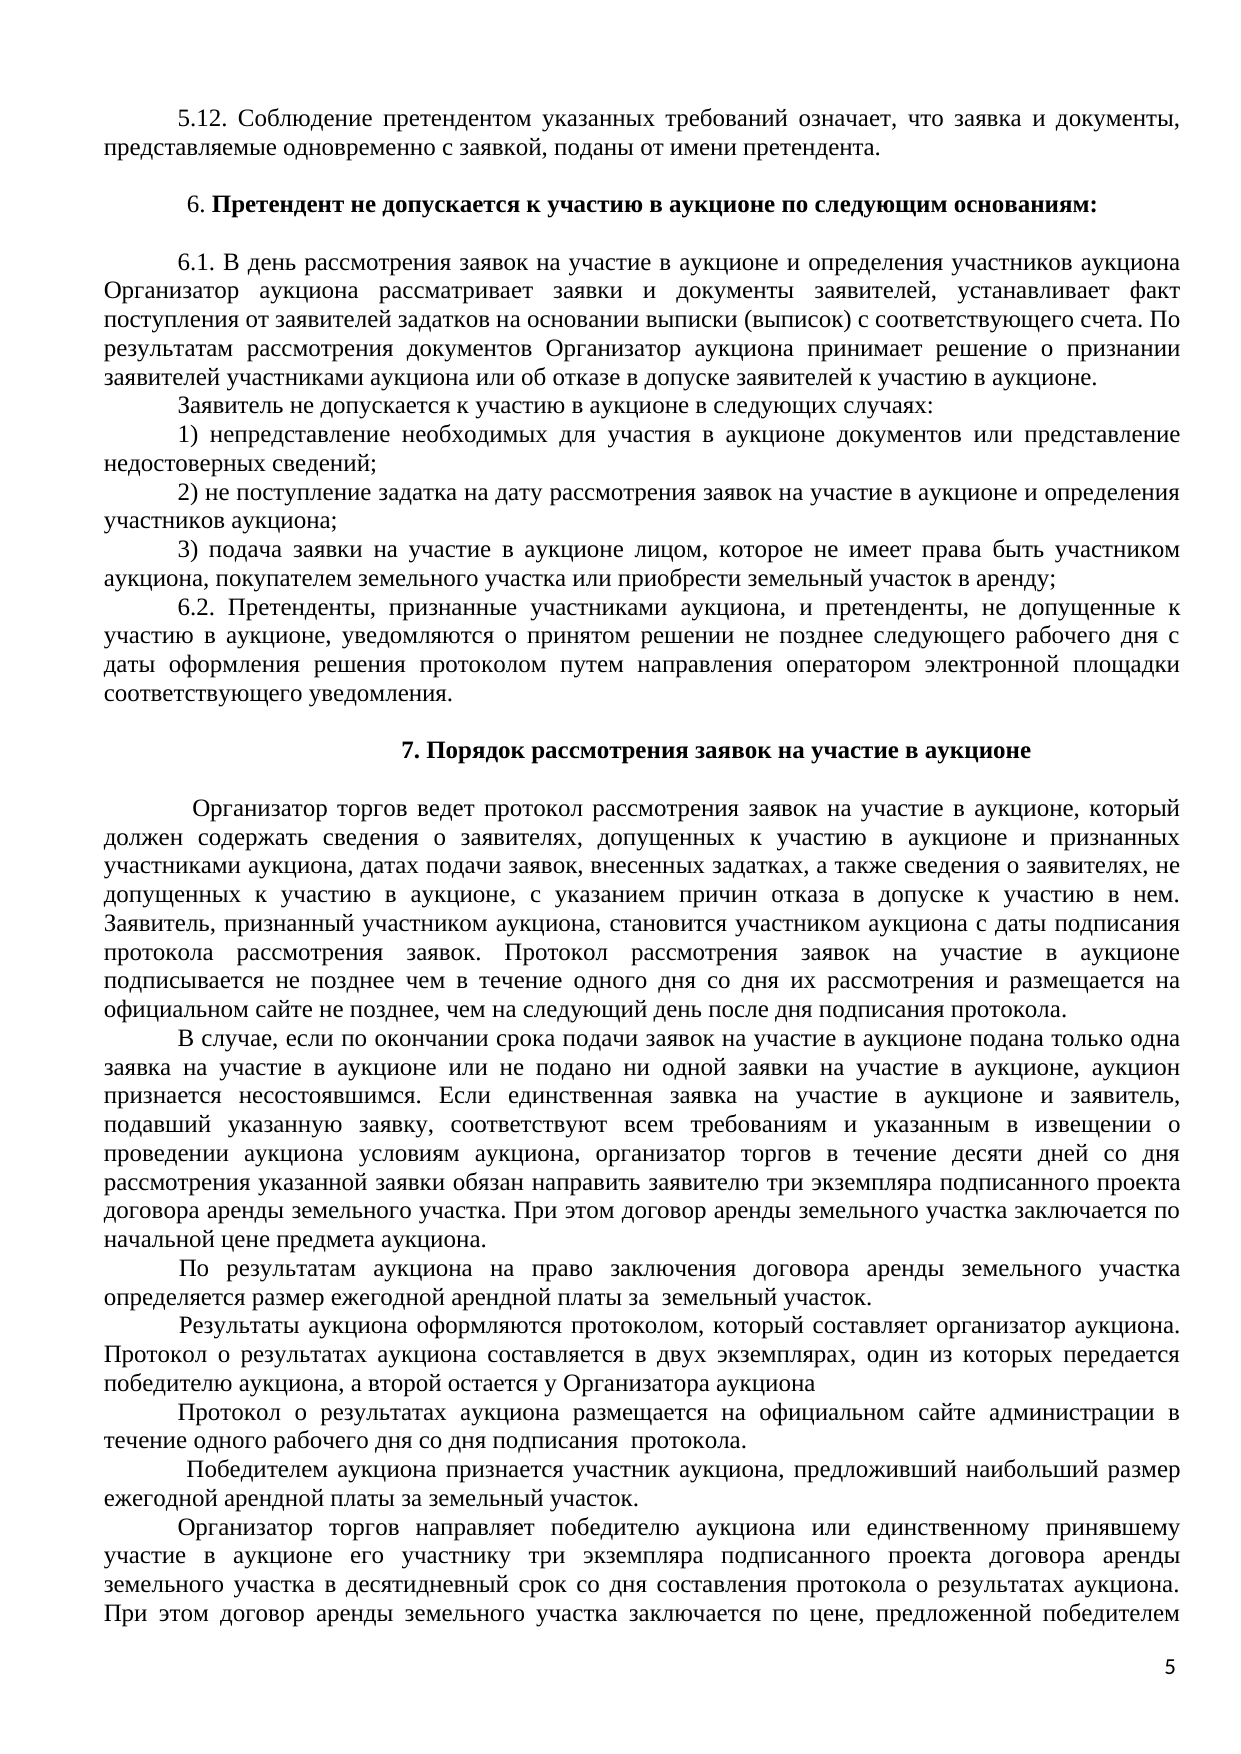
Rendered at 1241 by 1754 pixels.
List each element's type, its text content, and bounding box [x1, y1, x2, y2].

text Протокол о результатах аукциона размещается на официальном сайте администрации в течение одного рабочего дня со дня подписания протокола. [103, 1397, 1181, 1454]
text 6.2. Претенденты, признанные участниками аукциона, и претенденты, не допущенные к участию в аукционе, уведомляются о принятом решении не позднее следующего рабочего дня с даты оформления решения протоколом путем направления оператором электронной площадки соответствующего уведомления. [103, 592, 1181, 707]
text 5.12. Соблюдение претендентом указанных требований означает, что заявка и документы, представляемые одновременно с заявкой, поданы от имени претендента. [103, 103, 1181, 161]
text 6. Претендент не допускается к участию в аукционе по следующим основаниям: [103, 189, 1181, 218]
text 3) подача заявки на участие в аукционе лицом, которое не имеет права быть участником аукциона, покупателем земельного участка или приобрести земельный участок в аренду; [103, 534, 1181, 592]
text 6.1. В день рассмотрения заявок на участие в аукционе и определения участников аукциона Организатор аукциона рассматривает заявки и документы заявителей, устанавливает факт поступления от заявителей задатков на основании выписки (выписок) с соответствующего счета. По результатам рассмотрения документов Организатор аукциона принимает решение о признании заявителей участниками аукциона или об отказе в допуске заявителей к участию в аукционе. [103, 247, 1181, 391]
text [103, 1512, 1181, 1627]
text По результатам аукциона на право заключения договора аренды земельного участка определяется размер ежегодной арендной платы за земельный участок. [103, 1253, 1181, 1311]
text Заявитель не допускается к участию в аукционе в следующих случаях: [103, 391, 1181, 419]
text 2) не поступление задатка на дату рассмотрения заявок на участие в аукционе и определения участников аукциона; [103, 477, 1181, 534]
text 1) непредставление необходимых для участия в аукционе документов или представление недостоверных сведений; [103, 419, 1181, 477]
text Организатор торгов ведет протокол рассмотрения заявок на участие в аукционе, который должен содержать сведения о заявителях, допущенных к участию в аукционе и признанных участниками аукциона, датах подачи заявок, внесенных задатках, а также сведения о заявителях, не допущенных к участию в аукционе, с указанием причин отказа в допуске к участию в нем. Заявитель, признанный участником аукциона, становится участником аукциона с даты подписания протокола рассмотрения заявок. Протокол рассмотрения заявок на участие в аукционе подписывается не позднее чем в течение одного дня со дня их рассмотрения и размещается на официальном сайте не позднее, чем на следующий день после дня подписания протокола. [103, 793, 1181, 1023]
text Результаты аукциона оформляются протоколом, который составляет организатор аукциона. Протокол о результатах аукциона составляется в двух экземплярах, один из которых передается победителю аукциона, а второй остается у Организатора аукциона [103, 1311, 1181, 1397]
text В случае, если по окончании срока подачи заявок на участие в аукционе подана только одна заявка на участие в аукционе или не подано ни одной заявки на участие в аукционе, аукцион признается несостоявшимся. Если единственная заявка на участие в аукционе и заявитель, подавший указанную заявку, соответствуют всем требованиям и указанным в извещении о проведении аукциона условиям аукциона, организатор торгов в течение десяти дней со дня рассмотрения указанной заявки обязан направить заявителю три экземпляра подписанного проекта договора аренды земельного участка. При этом договор аренды земельного участка заключается по начальной цене предмета аукциона. [103, 1023, 1181, 1253]
text Победителем аукциона признается участник аукциона, предложивший наибольший размер ежегодной арендной платы за земельный участок. [103, 1454, 1181, 1512]
text 7. Порядок рассмотрения заявок на участие в аукционе [103, 736, 1181, 764]
